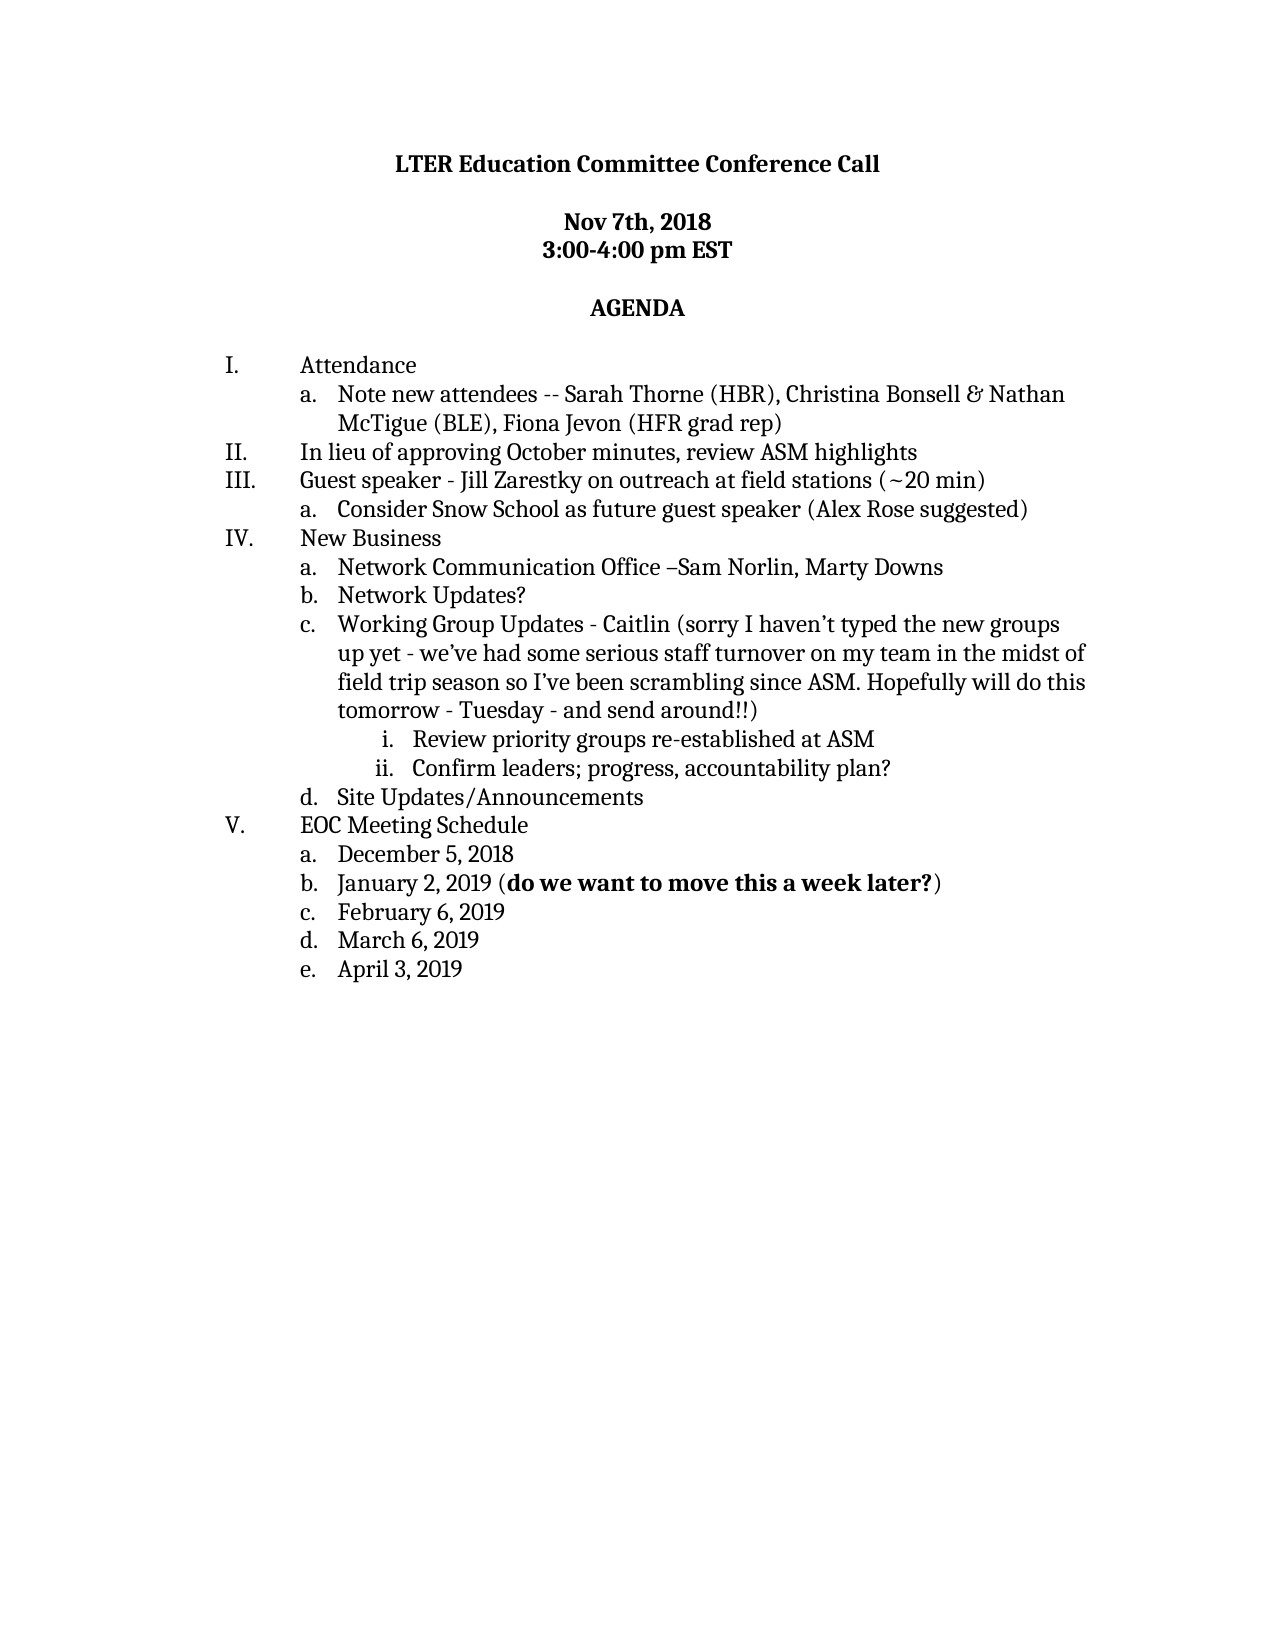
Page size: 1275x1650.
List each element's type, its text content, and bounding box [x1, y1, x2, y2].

list March 6, 2019 [300, 926, 1087, 955]
list Network Updates? [300, 581, 1087, 610]
list April 3, 2019 [300, 955, 1087, 984]
list February 6, 2019 [300, 897, 1087, 926]
list EOC Meeting Schedule [225, 811, 1087, 840]
list December 5, 2018 [300, 840, 1087, 869]
list Note new attendees -- Sarah Thorne (HBR), Christina Bonsell & Nathan McTigue (BLE), Fiona Jevon (HFR grad rep) [300, 380, 1087, 437]
list Network Communication Office –Sam Norlin, Marty Downs [300, 552, 1087, 581]
list Confirm leaders; progress, accountability plan? [394, 754, 1087, 782]
text AGENDA [187, 294, 1087, 322]
text 3:00-4:00 pm EST [187, 236, 1087, 265]
list New Business [225, 524, 1087, 552]
list January 2, 2019 (do we want to move this a week later?) [300, 869, 1087, 897]
list Working Group Updates - Caitlin (sorry I haven’t typed the new groups up yet - we’ve had some serious staff turnover on my team in the midst of field trip season so I’ve been scrambling since ASM. Hopefully will do this tomorrow - Tuesday - and send around!!) [300, 610, 1087, 725]
list Attendance [225, 351, 1087, 380]
list Review priority groups re-established at ASM [394, 725, 1087, 754]
list Consider Snow School as future guest speaker (Alex Rose suggested) [300, 495, 1087, 524]
list In lieu of approving October minutes, review ASM highlights [225, 437, 1087, 466]
list Site Updates/Announcements [300, 782, 1087, 811]
text Nov 7th, 2018 [187, 207, 1087, 236]
text LTER Education Committee Conference Call [187, 150, 1087, 179]
list Guest speaker - Jill Zarestky on outreach at field stations (~20 min) [225, 466, 1087, 495]
